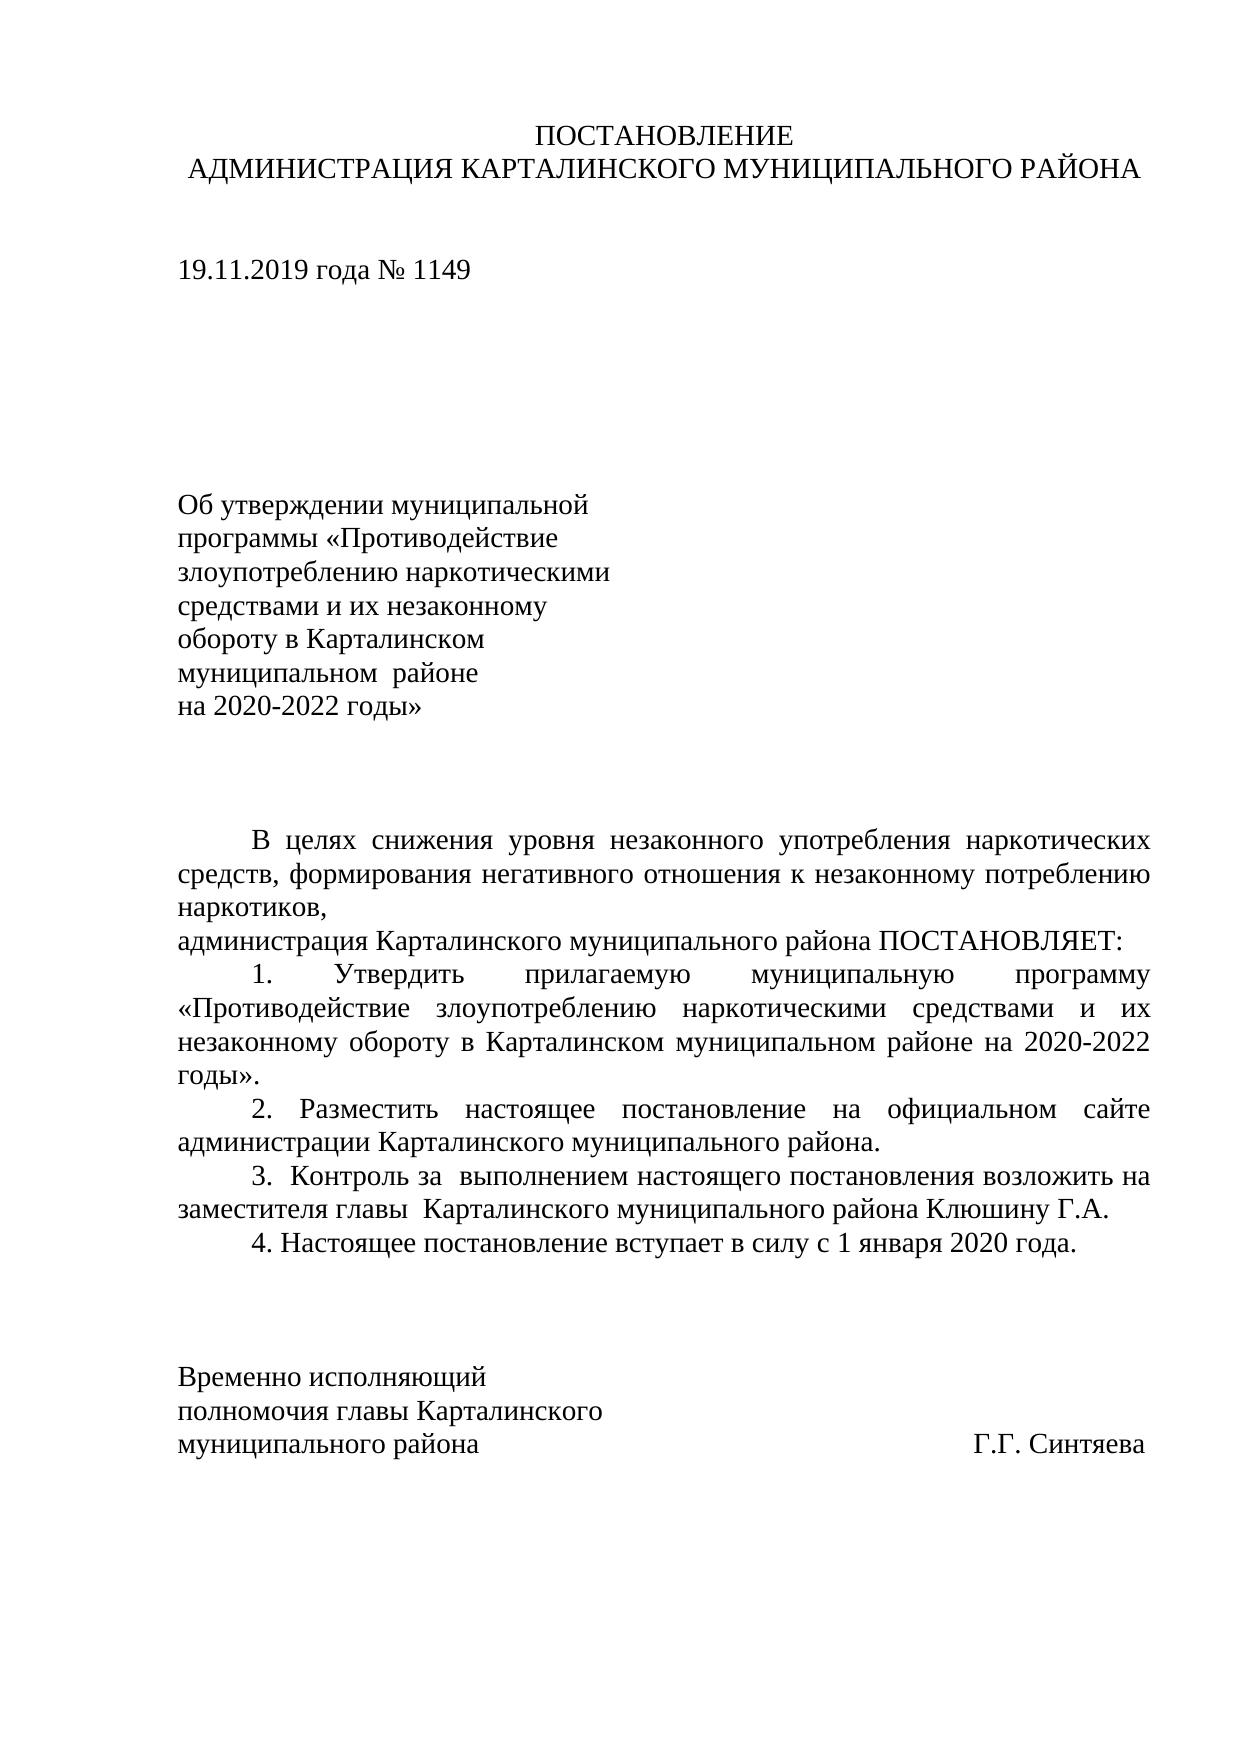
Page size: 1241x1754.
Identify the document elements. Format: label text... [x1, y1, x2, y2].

text полномочия главы Карталинского [177, 1393, 1152, 1426]
text 3. Контроль за выполнением настоящего постановления возложить на заместителя главы Карталинского муниципального района Клюшину Г.А. [177, 1158, 1152, 1225]
text ПОСТАНОВЛЕНИЕ [177, 118, 1152, 152]
text АДМИНИСТРАЦИЯ КАРТАЛИНСКОГО МУНИЦИПАЛЬНОГО РАЙОНА [177, 152, 1152, 185]
text муниципального района Г.Г. Синтяева [177, 1426, 1152, 1460]
text средствами и их незаконному [177, 588, 1152, 621]
text муниципальном районе [177, 655, 1152, 688]
text 4. Настоящее постановление вступает в силу с 1 января 2020 года. [177, 1225, 1152, 1258]
text программы «Противодействие [177, 521, 1152, 554]
text на 2020-2022 годы» [177, 688, 1152, 722]
text злоупотреблению наркотическими [177, 554, 1152, 588]
text В целях снижения уровня незаконного употребления наркотических средств, формирования негативного отношения к незаконному потреблению наркотиков, [177, 822, 1152, 923]
text 1. Утвердить прилагаемую муниципальную программу «Противодействие злоупотреблению наркотическими средствами и их незаконному обороту в Карталинском муниципальном районе на 2020-2022 годы». [177, 957, 1152, 1091]
text Об утверждении муниципальной [177, 487, 1152, 521]
text 19.11.2019 года № 1149 [177, 252, 1152, 286]
text администрация Карталинского муниципального района ПОСТАНОВЛЯЕТ: [177, 923, 1152, 957]
text 2. Разместить настоящее постановление на официальном сайте администрации Карталинского муниципального района. [177, 1091, 1152, 1158]
text Временно исполняющий [177, 1359, 1152, 1393]
text обороту в Карталинском [177, 621, 1152, 655]
